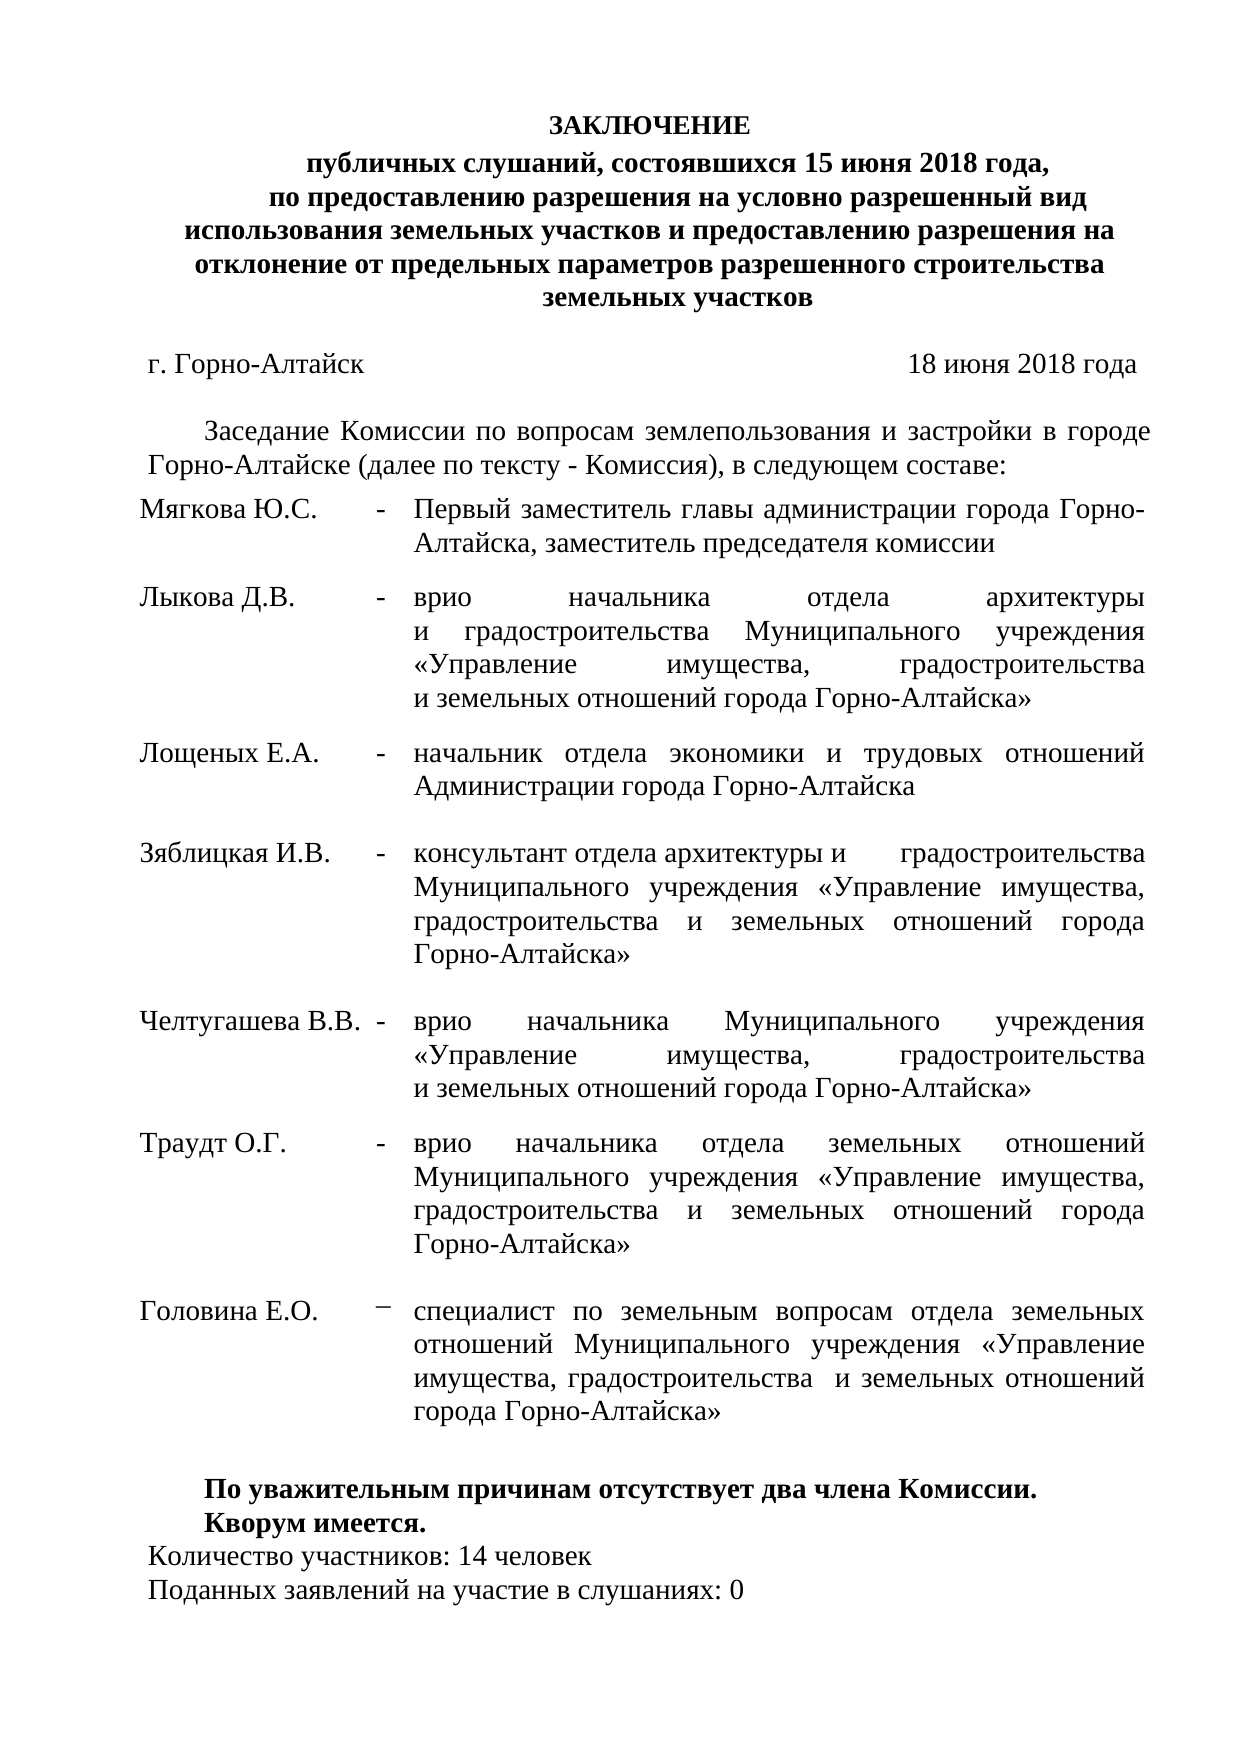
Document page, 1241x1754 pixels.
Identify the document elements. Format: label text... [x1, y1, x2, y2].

text г. Горно-Алтайск 18 июня 2018 года [148, 346, 1152, 380]
table_cell начальник отдела экономики и трудовых отношений Администрации города Горно-Алтайска консультант отдела архитектуры и градостроительства Муниципального учреждения «Управление имущества, градостроительства и земельных отношений города Горно-Алтайска» врио начальника Муниципального учреждения «Управление имущества, градостроительства и земельных отношений города Горно-Алтайска» [407, 724, 1152, 1114]
text Заседание Комиссии по вопросам землепользования и застройки в городе Горно-Алтайске (далее по тексту - Комиссия), в следующем составе: [148, 413, 1152, 481]
text По уважительным причинам отсутствует два члена Комиссии. [148, 1471, 1152, 1505]
table_cell врио начальника отдела земельных отношений Муниципального учреждения «Управление имущества, градостроительства и земельных отношений города Горно-Алтайска» специалист по земельным вопросам отдела земельных отношений Муниципального учреждения «Управление имущества, градостроительства и земельных отношений города Горно-Алтайска» [407, 1115, 1152, 1471]
table_header Первый заместитель главы администрации города Горно-Алтайска, заместитель председателя комиссии [407, 481, 1152, 569]
table_cell Лощеных Е.А. Зяблицкая И.В. Челтугашева В.В. [133, 724, 369, 1114]
subtitle ЗАКЛЮЧЕНИЕ [148, 109, 1152, 141]
table_cell Лыкова Д.В. [133, 569, 369, 724]
text Количество участников: 14 человек [148, 1538, 1152, 1572]
text Кворум имеется. [148, 1505, 1152, 1538]
text земельных участков [148, 279, 1152, 313]
table_cell врио начальника отдела архитектуры и градостроительства Муниципального учреждения «Управление имущества, градостроительства и земельных отношений города Горно-Алтайска» [407, 569, 1152, 724]
table_header - [369, 481, 407, 569]
table_cell Траудт О.Г. Головина Е.О. [133, 1115, 369, 1471]
table_cell - [369, 569, 407, 724]
table_header Мягкова Ю.С. [133, 481, 369, 569]
table_cell - - - [369, 724, 407, 1114]
text по предоставлению разрешения на условно разрешенный вид использования земельных участков и предоставлению разрешения на отклонение от предельных параметров разрешенного строительства [148, 179, 1152, 279]
table_cell - _ [369, 1115, 407, 1471]
text публичных слушаний, состоявшихся 15 июня 2018 года, [148, 145, 1152, 179]
text Поданных заявлений на участие в слушаниях: 0 [148, 1572, 1152, 1605]
